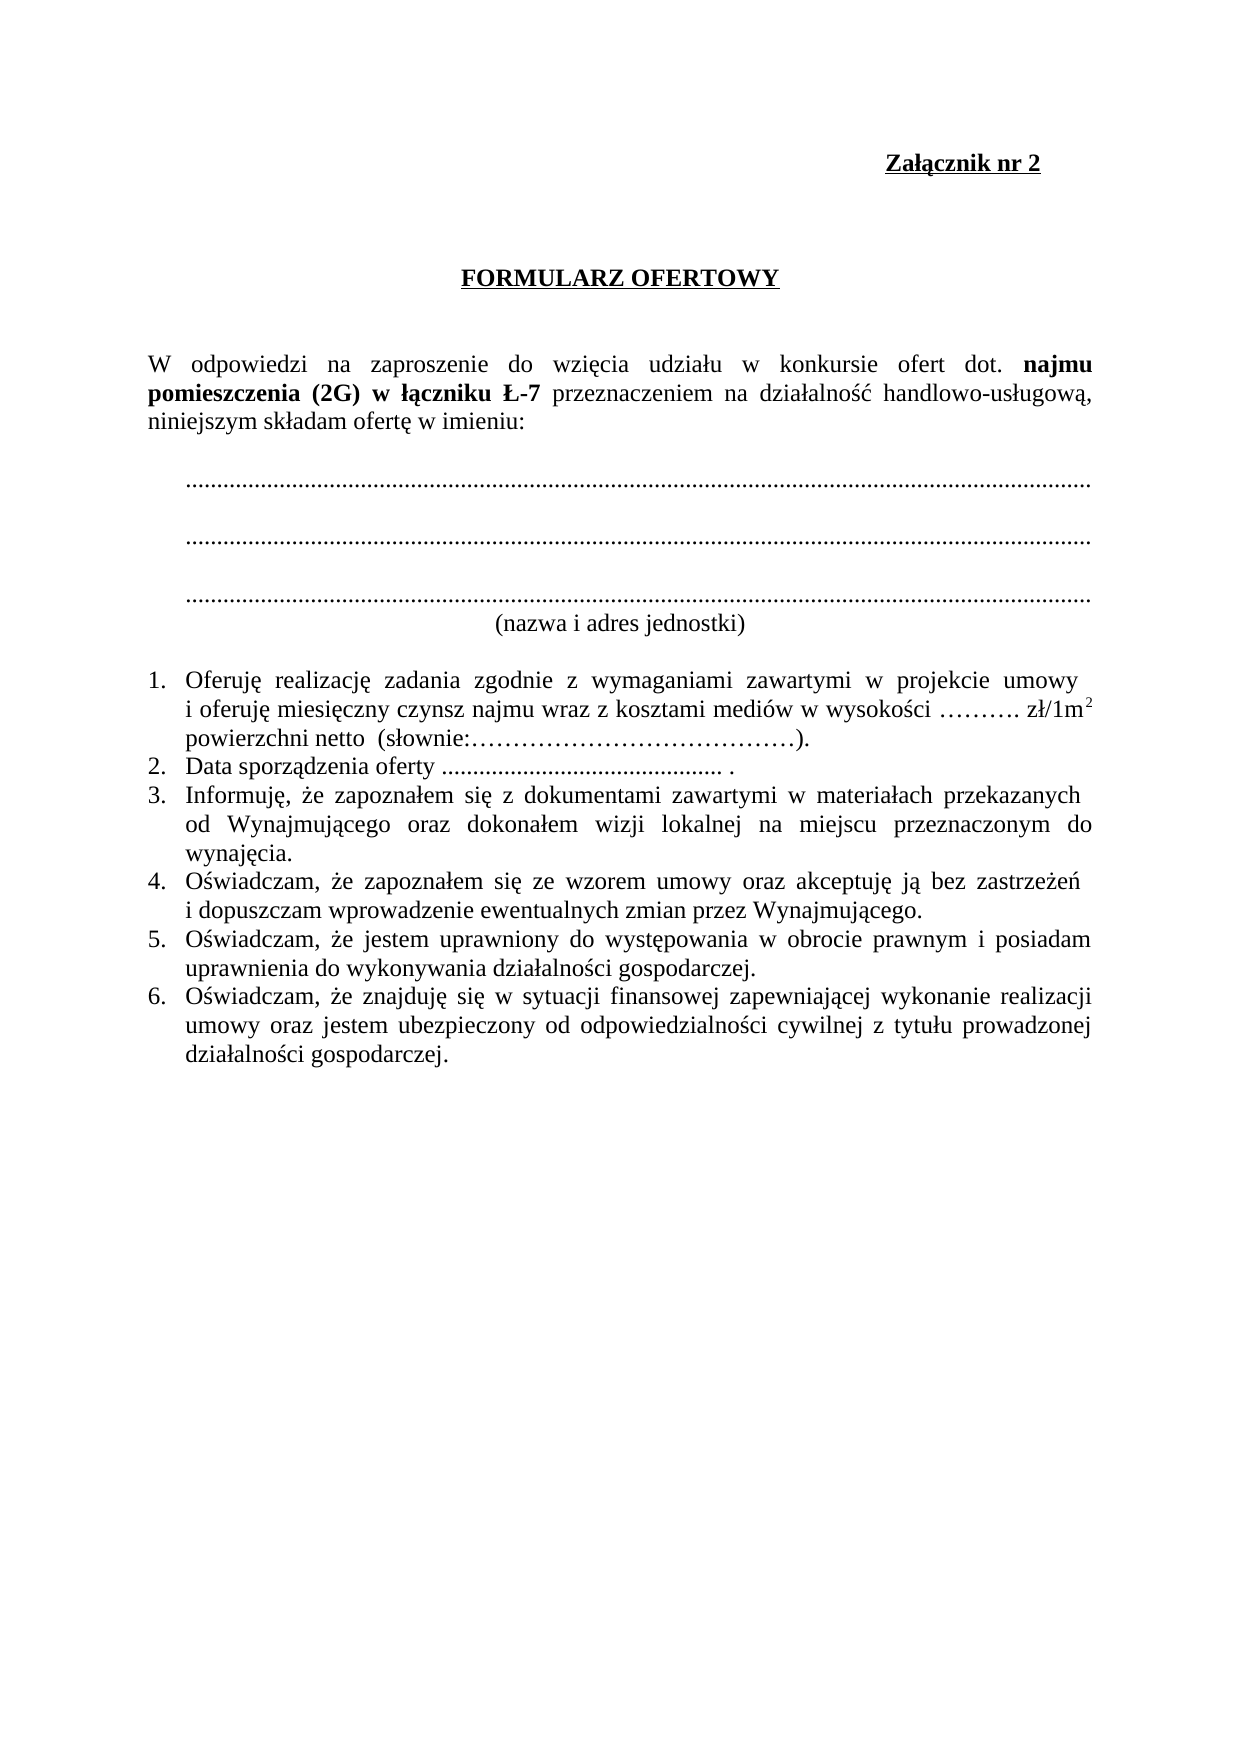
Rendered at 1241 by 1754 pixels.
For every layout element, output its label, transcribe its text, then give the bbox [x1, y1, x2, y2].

text Załącznik nr 2 [885, 148, 1093, 176]
list Informuję, że zapoznałem się z dokumentami zawartymi w materiałach przekazanych od Wynajmującego oraz dokonałem wizji lokalnej na miejscu przeznaczonym do wynajęcia. [148, 780, 1093, 866]
list Oświadczam, że znajduję się w sytuacji finansowej zapewniającej wykonanie realizacji umowy oraz jestem ubezpieczony od odpowiedzialności cywilnej z tytułu prowadzonej działalności gospodarczej. [148, 981, 1093, 1068]
text ................................................................................................................................................. [185, 521, 1093, 550]
list Oświadczam, że zapoznałem się ze wzorem umowy oraz akceptuję ją bez zastrzeżeń i dopuszczam wprowadzenie ewentualnych zmian przez Wynajmującego. [148, 866, 1093, 924]
list Oświadczam, że jestem uprawniony do występowania w obrocie prawnym i posiadam uprawnienia do wykonywania działalności gospodarczej. [148, 924, 1093, 981]
list Oferuję realizację zadania zgodnie z wymaganiami zawartymi w projekcie umowy i oferuję miesięczny czynsz najmu wraz z kosztami mediów w wysokości ………. zł/1m2 powierzchni netto (słownie:…………………………………). [148, 665, 1093, 751]
list Data sporządzenia oferty ............................................. . [148, 751, 1093, 780]
text ................................................................................................................................................. [185, 579, 1093, 608]
text (nazwa i adres jednostki) [148, 608, 1093, 636]
text ................................................................................................................................................. [185, 464, 1093, 493]
text W odpowiedzi na zaproszenie do wzięcia udziału w konkursie ofert dot. najmu pomieszczenia (2G) w łączniku Ł-7 przeznaczeniem na działalność handlowo-usługową, niniejszym składam ofertę w imieniu: [148, 349, 1093, 435]
text FORMULARZ OFERTOWY [148, 263, 1093, 291]
